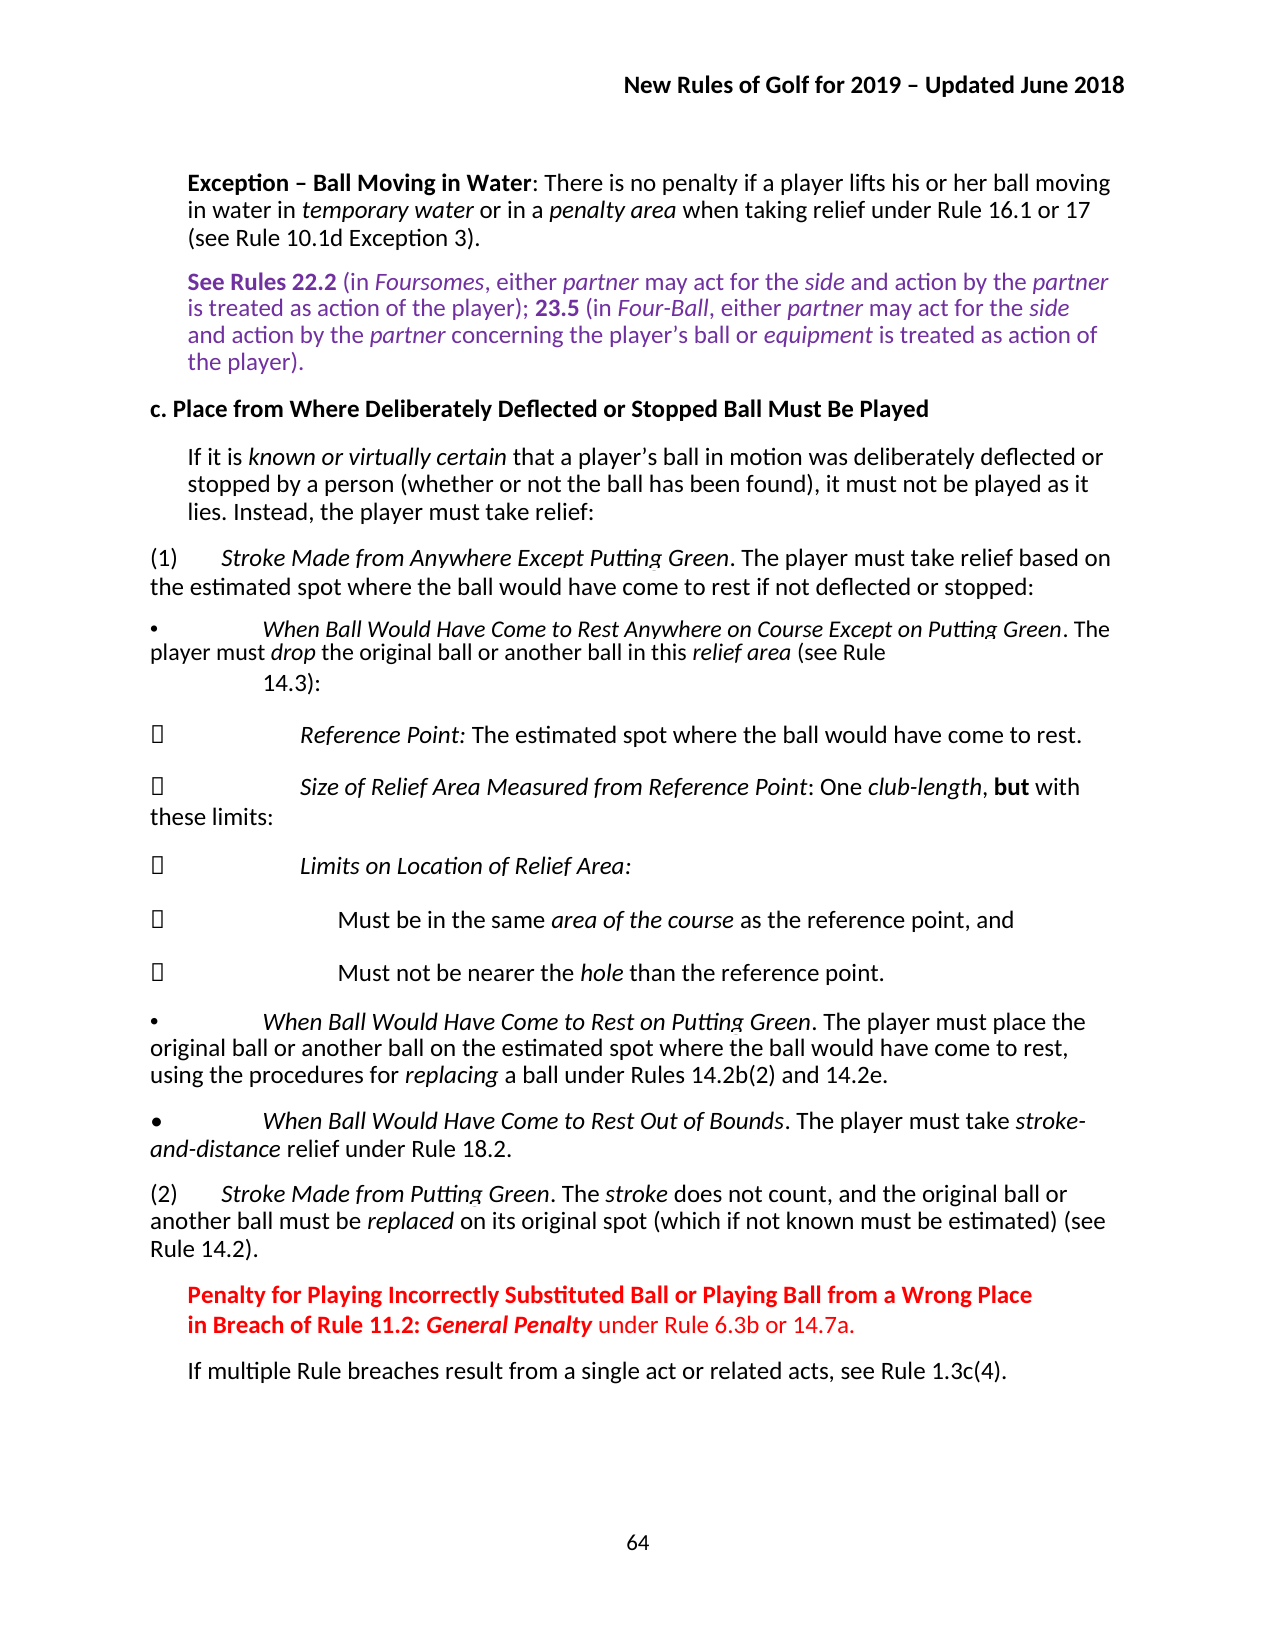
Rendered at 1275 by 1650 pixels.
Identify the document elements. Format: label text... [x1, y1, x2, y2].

text If multiple Rule breaches result from a single act or related acts, see Rule 1.3c(4). [187, 1355, 1125, 1386]
text Exception – Ball Moving in Water: There is no penalty if a player lifts his or her ball moving in water in temporary water or in a penalty area when taking relief under Rule 16.1 or 17 (see Rule 10.1d Exception 3). [187, 169, 1112, 252]
text Penalty for Playing Incorrectly Substituted Ball or Playing Ball from a Wrong Place in Breach of Rule 11.2: General Penalty under Rule 6.3b or 14.7a. [187, 1280, 1058, 1339]
list Size of Relief Area Measured from Reference Point: One club-length, but with these limits: [150, 770, 1125, 831]
list When Ball Would Have Come to Rest Out of Bounds. The player must take stroke-and-distance relief under Rule 18.2. [150, 1107, 1125, 1164]
list Must be in the same area of the course as the reference point, and [150, 902, 1125, 936]
text 64 [150, 1528, 1125, 1556]
list When Ball Would Have Come to Rest Anywhere on Course Except on Putting Green. The player must drop the original ball or another ball in this relief area (see Rule [150, 618, 1125, 667]
text 14.3): [262, 667, 1125, 697]
text See Rules 22.2 (in Foursomes, either partner may act for the side and action by the partner is treated as action of the player); 23.5 (in Four-Ball, either partner may act for the side and action by the partner concerning the player’s ball or equipment is treated as action of the player). [187, 269, 1112, 376]
list When Ball Would Have Come to Rest on Putting Green. The player must place the original ball or another ball on the estimated spot where the ball would have come to rest, using the procedures for replacing a ball under Rules 14.2b(2) and 14.2e. [150, 1009, 1125, 1090]
list Reference Point: The estimated spot where the ball would have come to rest. [150, 717, 1125, 751]
list Limits on Location of Relief Area: [150, 848, 1125, 882]
text If it is known or virtually certain that a player’s ball in motion was deliberately deflected or stopped by a person (whether or not the ball has been found), it must not be played as it lies. Instead, the player must take relief: [187, 443, 1104, 526]
list Must not be nearer the hole than the reference point. [150, 955, 1125, 989]
text New Rules of Golf for 2019 – Updated June 2018 [150, 69, 1125, 99]
text c. Place from Where Deliberately Deflected or Stopped Ball Must Be Played [150, 393, 1125, 423]
list Stroke Made from Putting Green. The stroke does not count, and the original ball or another ball must be replaced on its original spot (which if not known must be estimated) (see Rule 14.2). [150, 1180, 1125, 1264]
list Stroke Made from Anywhere Except Putting Green. The player must take relief based on the estimated spot where the ball would have come to rest if not deflected or stopped: [150, 543, 1125, 601]
